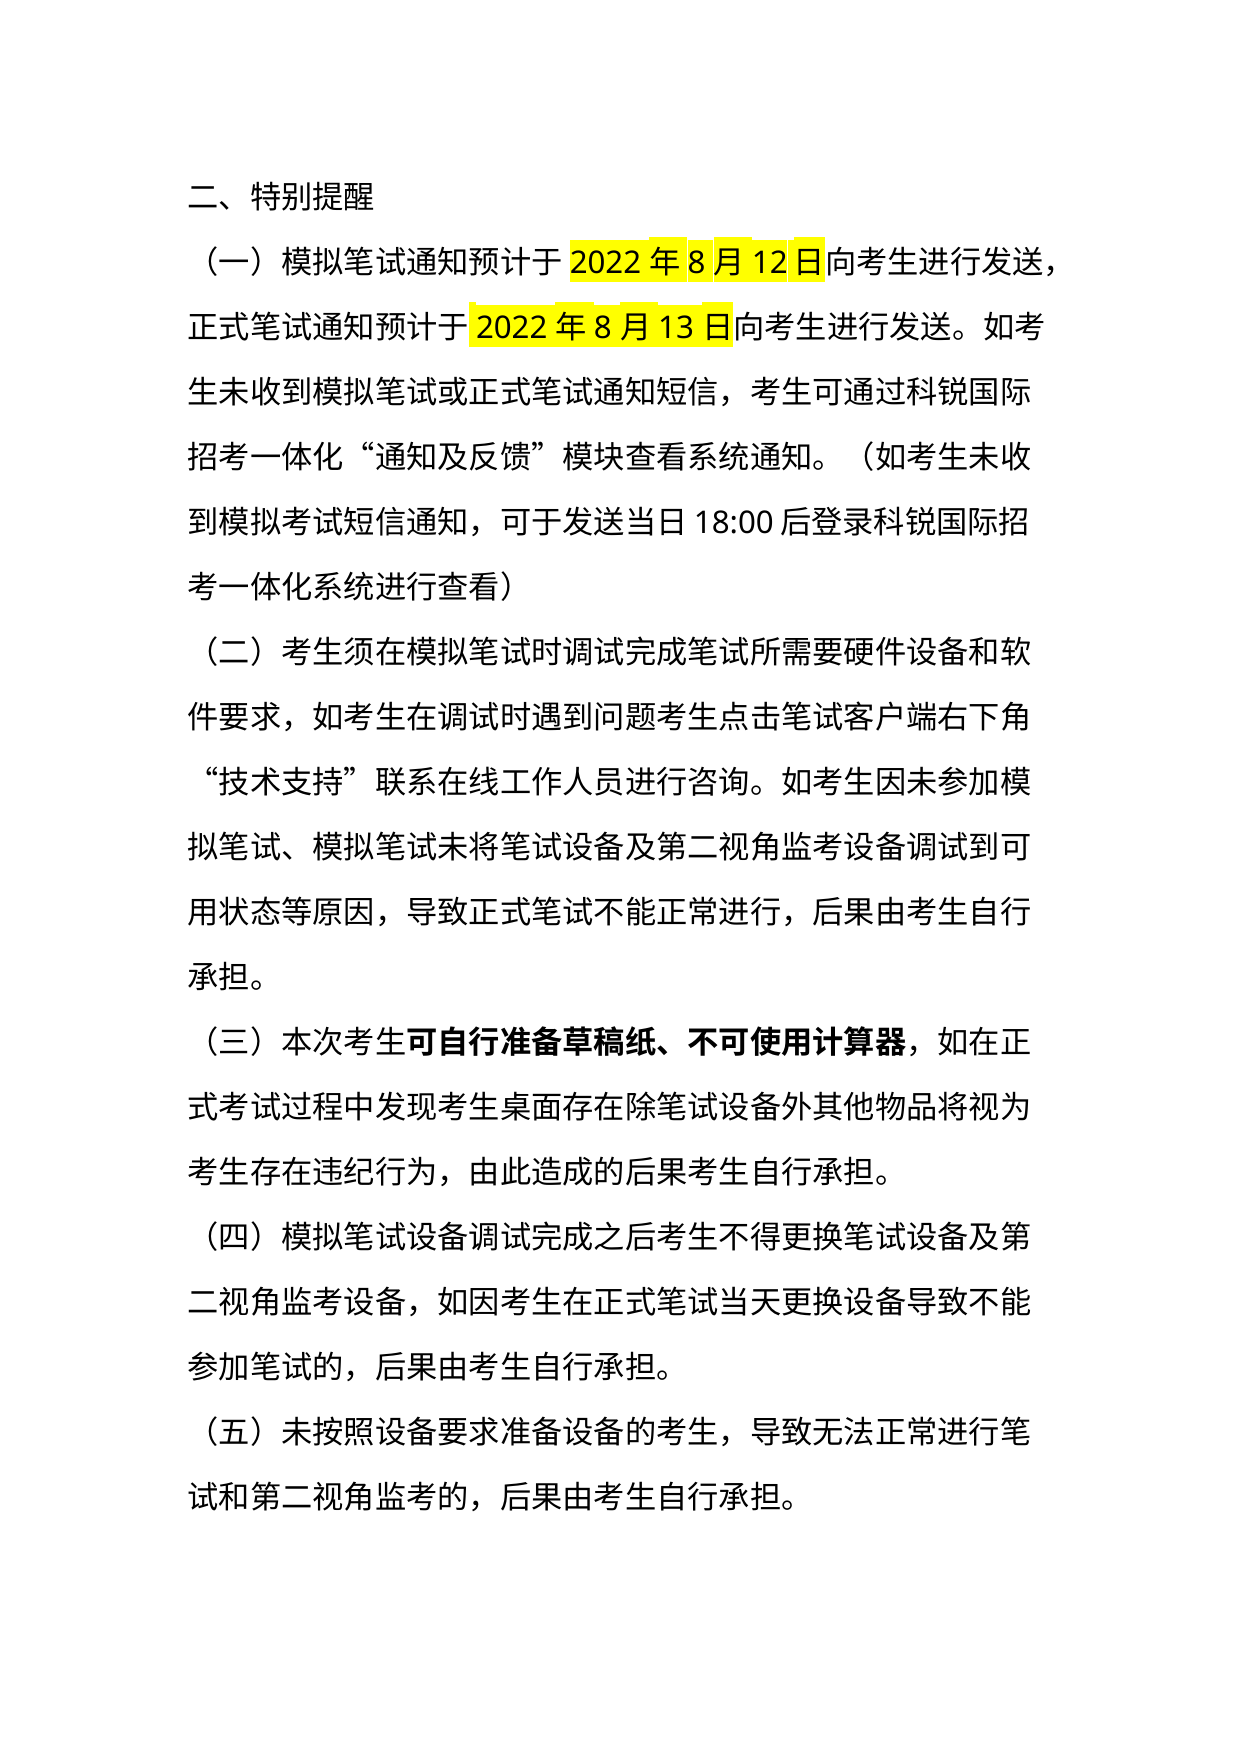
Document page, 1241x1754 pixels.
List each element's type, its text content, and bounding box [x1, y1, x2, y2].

text （四）模拟笔试设备调试完成之后考生不得更换笔试设备及第二视角监考设备，如因考生在正式笔试当天更换设备导致不能参加笔试的，后果由考生自行承担。 [187, 1202, 1053, 1397]
text （一）模拟笔试通知预计于 2022 年 8 月 12日向考生进行发送，正式笔试通知预计于 2022 年 8 月 13 日向考生进行发送。如考生未收到模拟笔试或正式笔试通知短信，考生可通过科锐国际招考一体化“通知及反馈”模块查看系统通知。（如考生未收到模拟考试短信通知，可于发送当日18:00后登录科锐国际招考一体化系统进行查看） [187, 227, 1053, 617]
text 二、特别提醒 [187, 162, 1053, 227]
text （二）考生须在模拟笔试时调试完成笔试所需要硬件设备和软件要求，如考生在调试时遇到问题考生点击笔试客户端右下角“技术支持”联系在线工作人员进行咨询。如考生因未参加模拟笔试、模拟笔试未将笔试设备及第二视角监考设备调试到可用状态等原因，导致正式笔试不能正常进行，后果由考生自行承担。 [187, 617, 1053, 1007]
text （五）未按照设备要求准备设备的考生，导致无法正常进行笔试和第二视角监考的，后果由考生自行承担。 [187, 1397, 1053, 1527]
text （三）本次考生可自行准备草稿纸、不可使用计算器，如在正式考试过程中发现考生桌面存在除笔试设备外其他物品将视为考生存在违纪行为，由此造成的后果考生自行承担。 [187, 1007, 1053, 1202]
